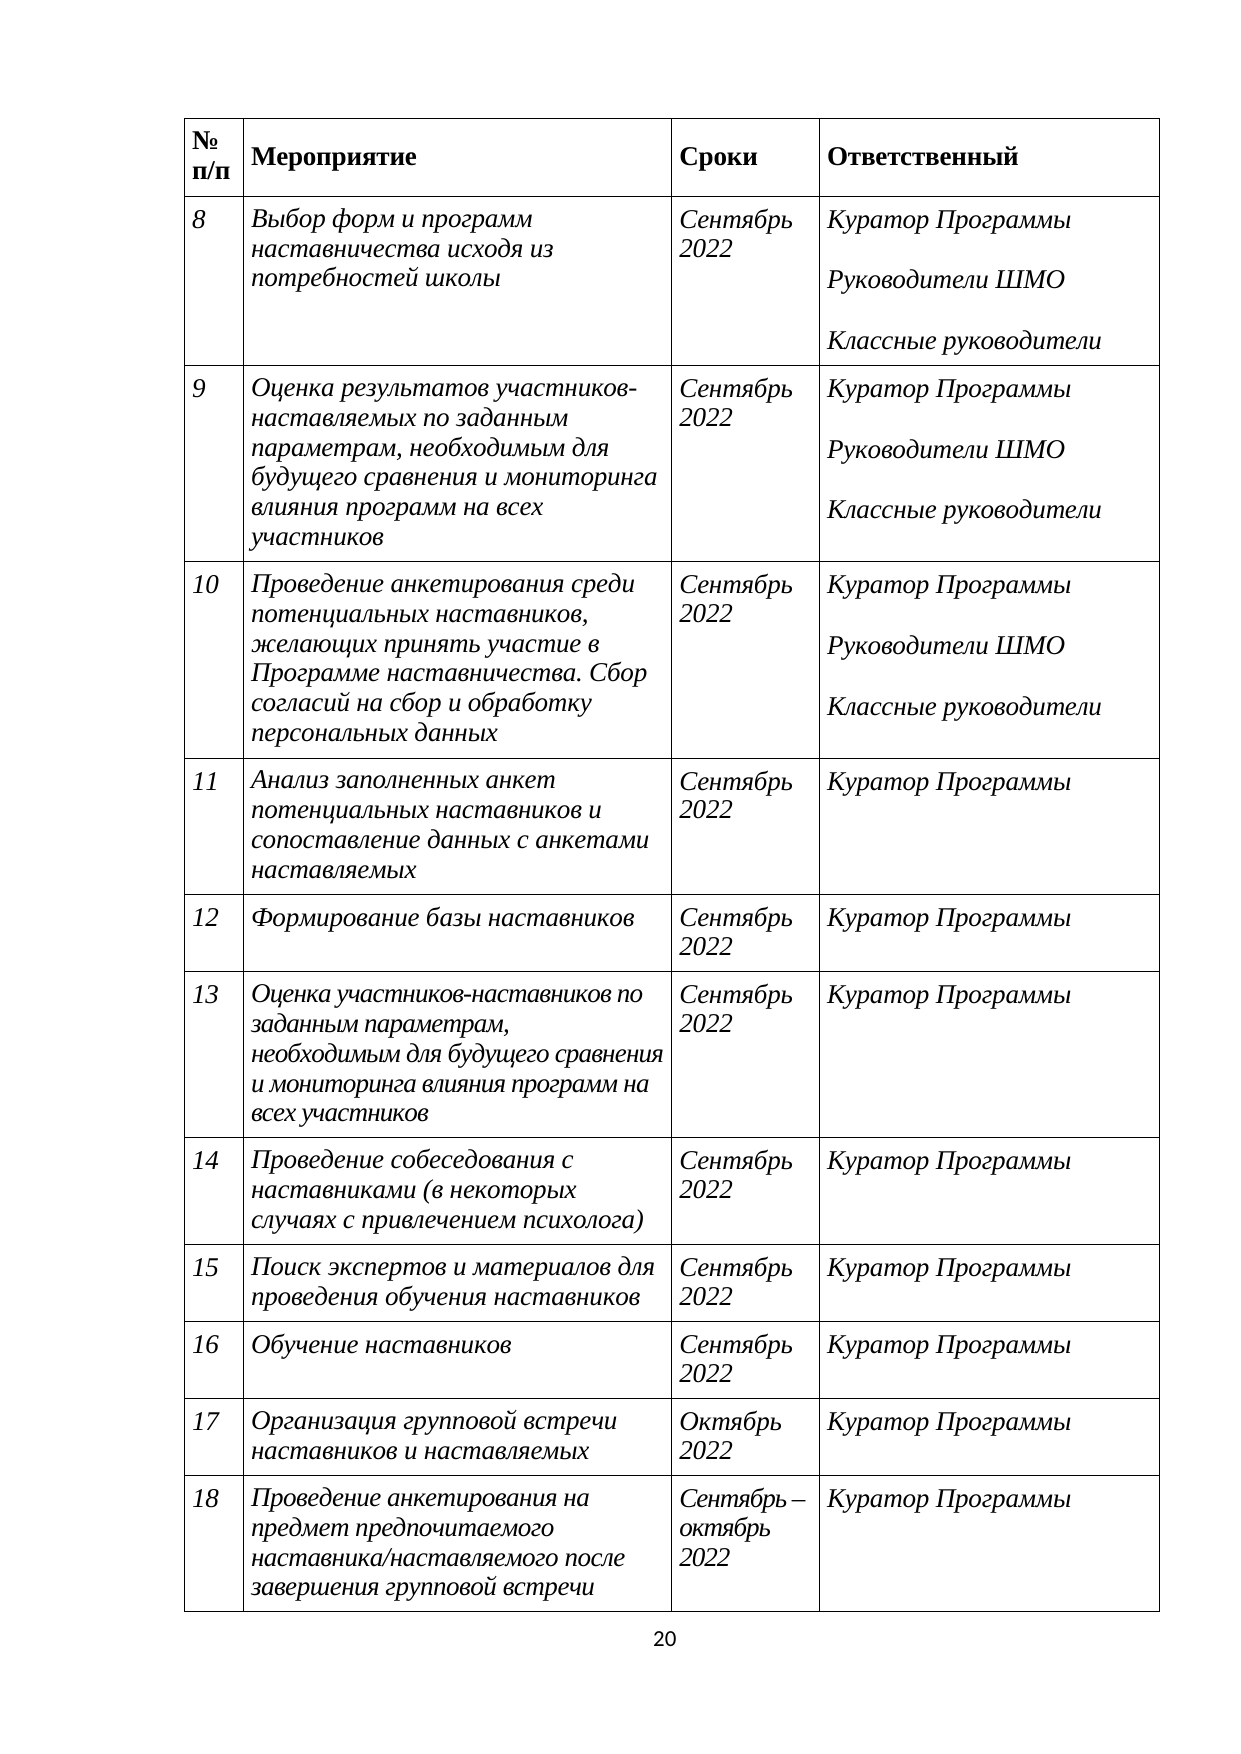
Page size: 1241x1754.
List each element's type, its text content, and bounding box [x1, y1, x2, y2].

table_cell 9 [185, 366, 243, 561]
table_header Мероприятие [244, 119, 671, 196]
table_cell Куратор Программы Руководители ШМО Классные руководители [820, 562, 1159, 757]
table_cell Куратор Программы [820, 1138, 1159, 1244]
table_cell 15 [185, 1245, 243, 1321]
table_cell 12 [185, 895, 243, 971]
table_cell Куратор Программы [820, 895, 1159, 971]
table_cell Сентябрь 2022 [672, 895, 819, 971]
table_cell Сентябрь 2022 [672, 1245, 819, 1321]
table_cell Обучение наставников [244, 1322, 671, 1398]
table_header Сроки [672, 119, 819, 196]
table_cell 18 [185, 1476, 243, 1611]
table_cell Сентябрь 2022 [672, 1138, 819, 1244]
table_cell Октябрь 2022 [672, 1399, 819, 1475]
table_cell Куратор Программы [820, 972, 1159, 1137]
table_cell Сентябрь 2022 [672, 197, 819, 365]
table_cell Формирование базы наставников [244, 895, 671, 971]
table_cell 8 [185, 197, 243, 365]
table_cell Оценка результатов участников-наставляемых по заданным параметрам, необходимым для будущего сравнения и мониторинга влияния программ на всех участников [244, 366, 671, 561]
table_cell 16 [185, 1322, 243, 1398]
table_cell Сентябрь 2022 [672, 1322, 819, 1398]
table_header № п/п [185, 119, 243, 196]
table_cell Сентябрь 2022 [672, 562, 819, 757]
table_cell 13 [185, 972, 243, 1137]
table_cell 10 [185, 562, 243, 757]
table_cell Проведение анкетирования на предмет предпочитаемого наставника/наставляемого после завершения групповой встречи [244, 1476, 671, 1611]
table_cell 11 [185, 759, 243, 894]
table_cell Куратор Программы [820, 1322, 1159, 1398]
table_cell Сентябрь 2022 [672, 759, 819, 894]
table_cell Проведение анкетирования среди потенциальных наставников, желающих принять участие в Программе наставничества. Сбор согласий на сбор и обработку персональных данных [244, 562, 671, 757]
table_cell 17 [185, 1399, 243, 1475]
table_cell Куратор Программы [820, 1399, 1159, 1475]
table_cell Организация групповой встречи наставников и наставляемых [244, 1399, 671, 1475]
table_cell Сентябрь – октябрь 2022 [672, 1476, 819, 1611]
table_cell Анализ заполненных анкет потенциальных наставников и сопоставление данных с анкетами наставляемых [244, 759, 671, 894]
table_cell Поиск экспертов и материалов для проведения обучения наставников [244, 1245, 671, 1321]
table_cell Выбор форм и программ наставничества исходя из потребностей школы [244, 197, 671, 365]
table_cell Куратор Программы [820, 759, 1159, 894]
table_header Ответственный [820, 119, 1159, 196]
table_cell Куратор Программы Руководители ШМО Классные руководители [820, 197, 1159, 365]
table_cell Сентябрь 2022 [672, 366, 819, 561]
table_cell 14 [185, 1138, 243, 1244]
table_cell Куратор Программы Руководители ШМО Классные руководители [820, 366, 1159, 561]
table_cell Куратор Программы [820, 1245, 1159, 1321]
table_cell Сентябрь 2022 [672, 972, 819, 1137]
table_cell Куратор Программы [820, 1476, 1159, 1611]
table_cell Оценка участников-наставников по заданным параметрам, необходимым для будущего сравнения и мониторинга влияния программ на всех участников [244, 972, 671, 1137]
table_cell Проведение собеседования с наставниками (в некоторых случаях с привлечением психолога) [244, 1138, 671, 1244]
